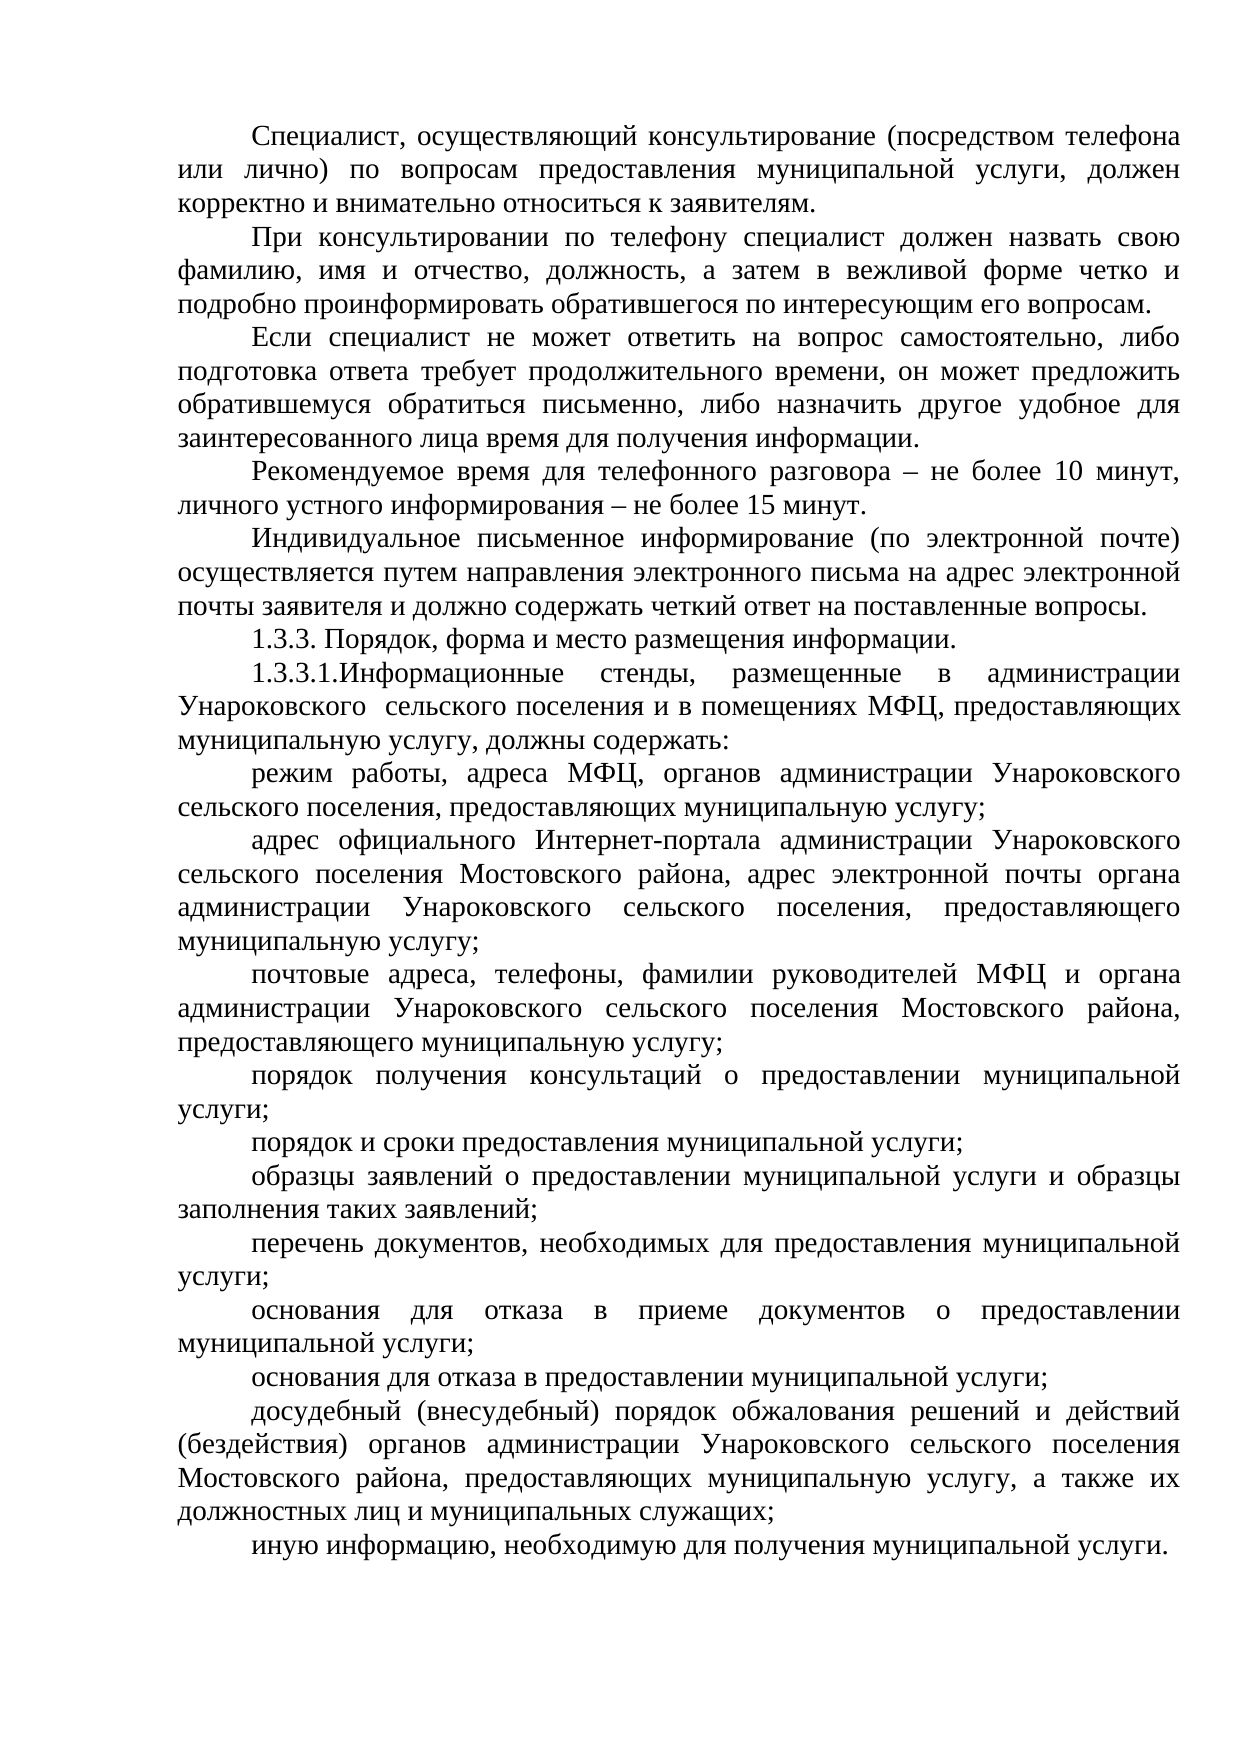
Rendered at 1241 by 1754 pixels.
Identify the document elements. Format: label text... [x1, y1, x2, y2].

text основания для отказа в приеме документов о предоставлении муниципальной услуги; [177, 1292, 1181, 1359]
text адрес официального Интернет-портала администрации Унароковского сельского поселения Мостовского района, адрес электронной почты органа администрации Унароковского сельского поселения, предоставляющего муниципальную услугу; [177, 822, 1181, 957]
text Рекомендуемое время для телефонного разговора – не более 10 минут, личного устного информирования – не более 15 минут. [177, 453, 1181, 521]
text режим работы, адреса МФЦ, органов администрации Унароковского сельского поселения, предоставляющих муниципальную услугу; [177, 755, 1181, 822]
text образцы заявлений о предоставлении муниципальной услуги и образцы заполнения таких заявлений; [177, 1158, 1181, 1225]
text При консультировании по телефону специалист должен назвать свою фамилию, имя и отчество, должность, а затем в вежливой форме четко и подробно проинформировать обратившегося по интересующим его вопросам. [177, 219, 1181, 319]
text перечень документов, необходимых для предоставления муниципальной услуги; [177, 1225, 1181, 1292]
text почтовые адреса, телефоны, фамилии руководителей МФЦ и органа администрации Унароковского сельского поселения Мостовского района, предоставляющего муниципальную услугу; [177, 957, 1181, 1057]
text Специалист, осуществляющий консультирование (посредством телефона или лично) по вопросам предоставления муниципальной услуги, должен корректно и внимательно относиться к заявителям. [177, 118, 1181, 219]
text 1.3.3.1.Информационные стенды, размещенные в администрации Унароковского сельского поселения и в помещениях МФЦ, предоставляющих муниципальную услугу, должны содержать: [177, 655, 1181, 755]
text Индивидуальное письменное информирование (по электронной почте) осуществляется путем направления электронного письма на адрес электронной почты заявителя и должно содержать четкий ответ на поставленные вопросы. [177, 521, 1181, 621]
text порядок и сроки предоставления муниципальной услуги; [177, 1124, 1181, 1158]
text Если специалист не может ответить на вопрос самостоятельно, либо подготовка ответа требует продолжительного времени, он может предложить обратившемуся обратиться письменно, либо назначить другое удобное для заинтересованного лица время для получения информации. [177, 319, 1181, 453]
text порядок получения консультаций о предоставлении муниципальной услуги; [177, 1057, 1181, 1124]
text досудебный (внесудебный) порядок обжалования решений и действий (бездействия) органов администрации Унароковского сельского поселения Мостовского района, предоставляющих муниципальную услугу, а также их должностных лиц и муниципальных служащих; [177, 1393, 1181, 1527]
text основания для отказа в предоставлении муниципальной услуги; [177, 1359, 1181, 1393]
text 1.3.3. Порядок, форма и место размещения информации. [177, 621, 1181, 655]
text иную информацию, необходимую для получения муниципальной услуги. [177, 1527, 1181, 1560]
